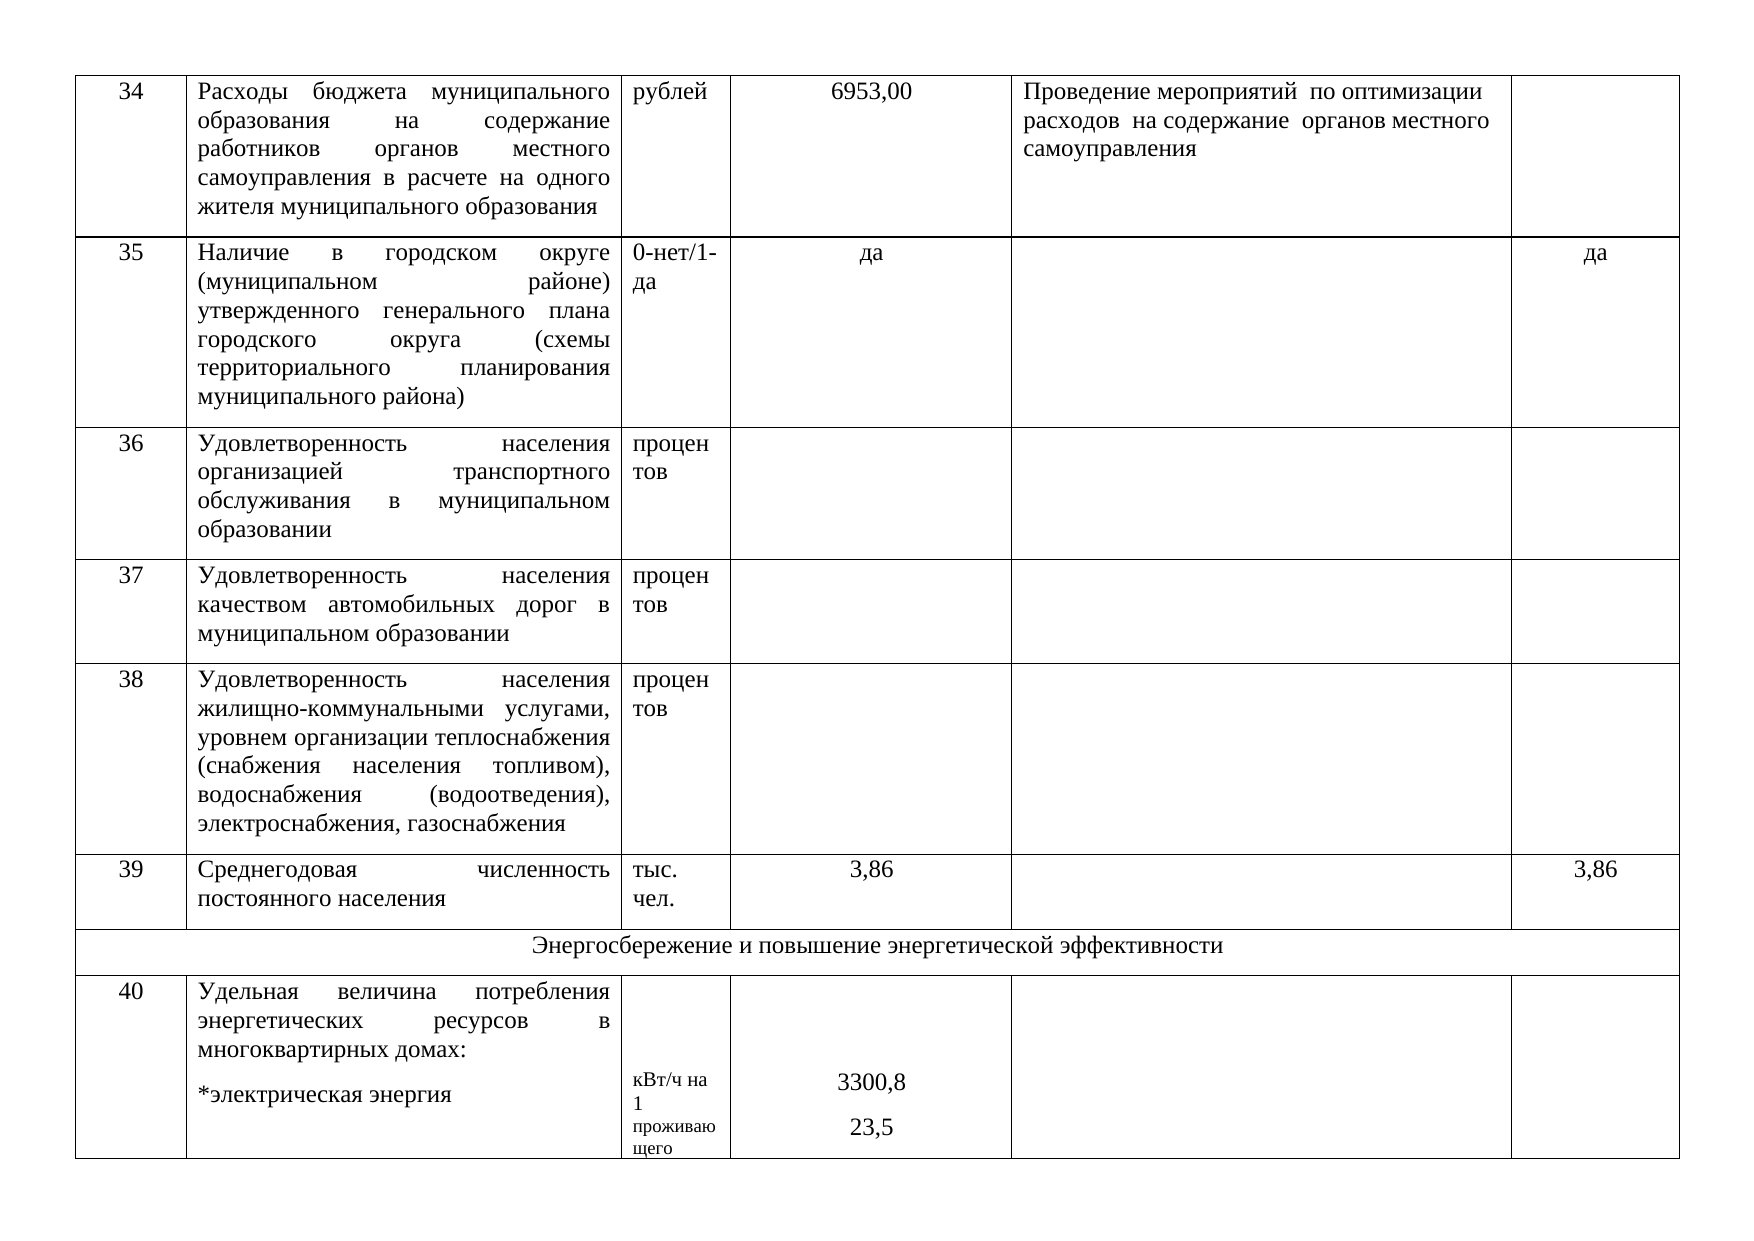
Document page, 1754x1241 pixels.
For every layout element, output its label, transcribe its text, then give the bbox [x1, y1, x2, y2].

table_cell Удовлетворенность населения жилищно-коммунальными услугами, уровнем организации теплоснабжения (снабжения населения топливом), водоснабжения (водоотведения), электроснабжения, газоснабжения [187, 664, 621, 853]
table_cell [187, 976, 621, 1158]
table_cell 0-нет/1-да [622, 238, 730, 427]
table_cell рублей [622, 76, 730, 236]
table_cell 3,86 [1512, 855, 1679, 929]
table_cell 6953,00 [731, 76, 1011, 236]
table_cell Удовлетворенность населения качеством автомобильных дорог в муниципальном образовании [187, 560, 621, 663]
table_cell процентов [622, 428, 730, 559]
table_cell Энергосбережение и повышение энергетической эффективности [76, 930, 1679, 975]
table_cell 37 [76, 560, 186, 663]
table_cell [1512, 560, 1679, 663]
table_cell да [1512, 238, 1679, 427]
table_cell 36 [76, 428, 186, 559]
table_cell 34 [76, 76, 186, 236]
table_cell 38 [76, 664, 186, 853]
table_cell [731, 560, 1011, 663]
table_cell 35 [76, 238, 186, 427]
table_cell [1012, 664, 1511, 853]
table_cell да [731, 238, 1011, 427]
table_cell [1512, 428, 1679, 559]
table_cell [1012, 238, 1511, 427]
table_cell процентов [622, 664, 730, 853]
table_cell [1512, 76, 1679, 236]
table_cell [1512, 664, 1679, 853]
table_cell 39 [76, 855, 186, 929]
table_cell [1012, 855, 1511, 929]
table_cell Удовлетворенность населения организацией транспортного обслуживания в муниципальном образовании [187, 428, 621, 559]
table_cell [731, 428, 1011, 559]
table_cell Наличие в городском округе (муниципальном районе) утвержденного генерального плана городского округа (схемы территориального планирования муниципального района) [187, 238, 621, 427]
table_cell [1012, 560, 1511, 663]
table_cell тыс. чел. [622, 855, 730, 929]
table_cell 3300,8 23,5 [731, 976, 1011, 1158]
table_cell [622, 976, 730, 1158]
table_cell Среднегодовая численность постоянного населения [187, 855, 621, 929]
table_cell Расходы бюджета муниципального образования на содержание работников органов местного самоуправления в расчете на одного жителя муниципального образования [187, 76, 621, 236]
table_cell Проведение мероприятий по оптимизации расходов на содержание органов местного самоуправления [1012, 76, 1511, 236]
table_cell [731, 664, 1011, 853]
table_cell процентов [622, 560, 730, 663]
table_cell [1512, 976, 1679, 1158]
table_cell [1012, 428, 1511, 559]
table_cell 3,86 [731, 855, 1011, 929]
table_cell 40 [76, 976, 186, 1158]
table_cell [1012, 976, 1511, 1158]
